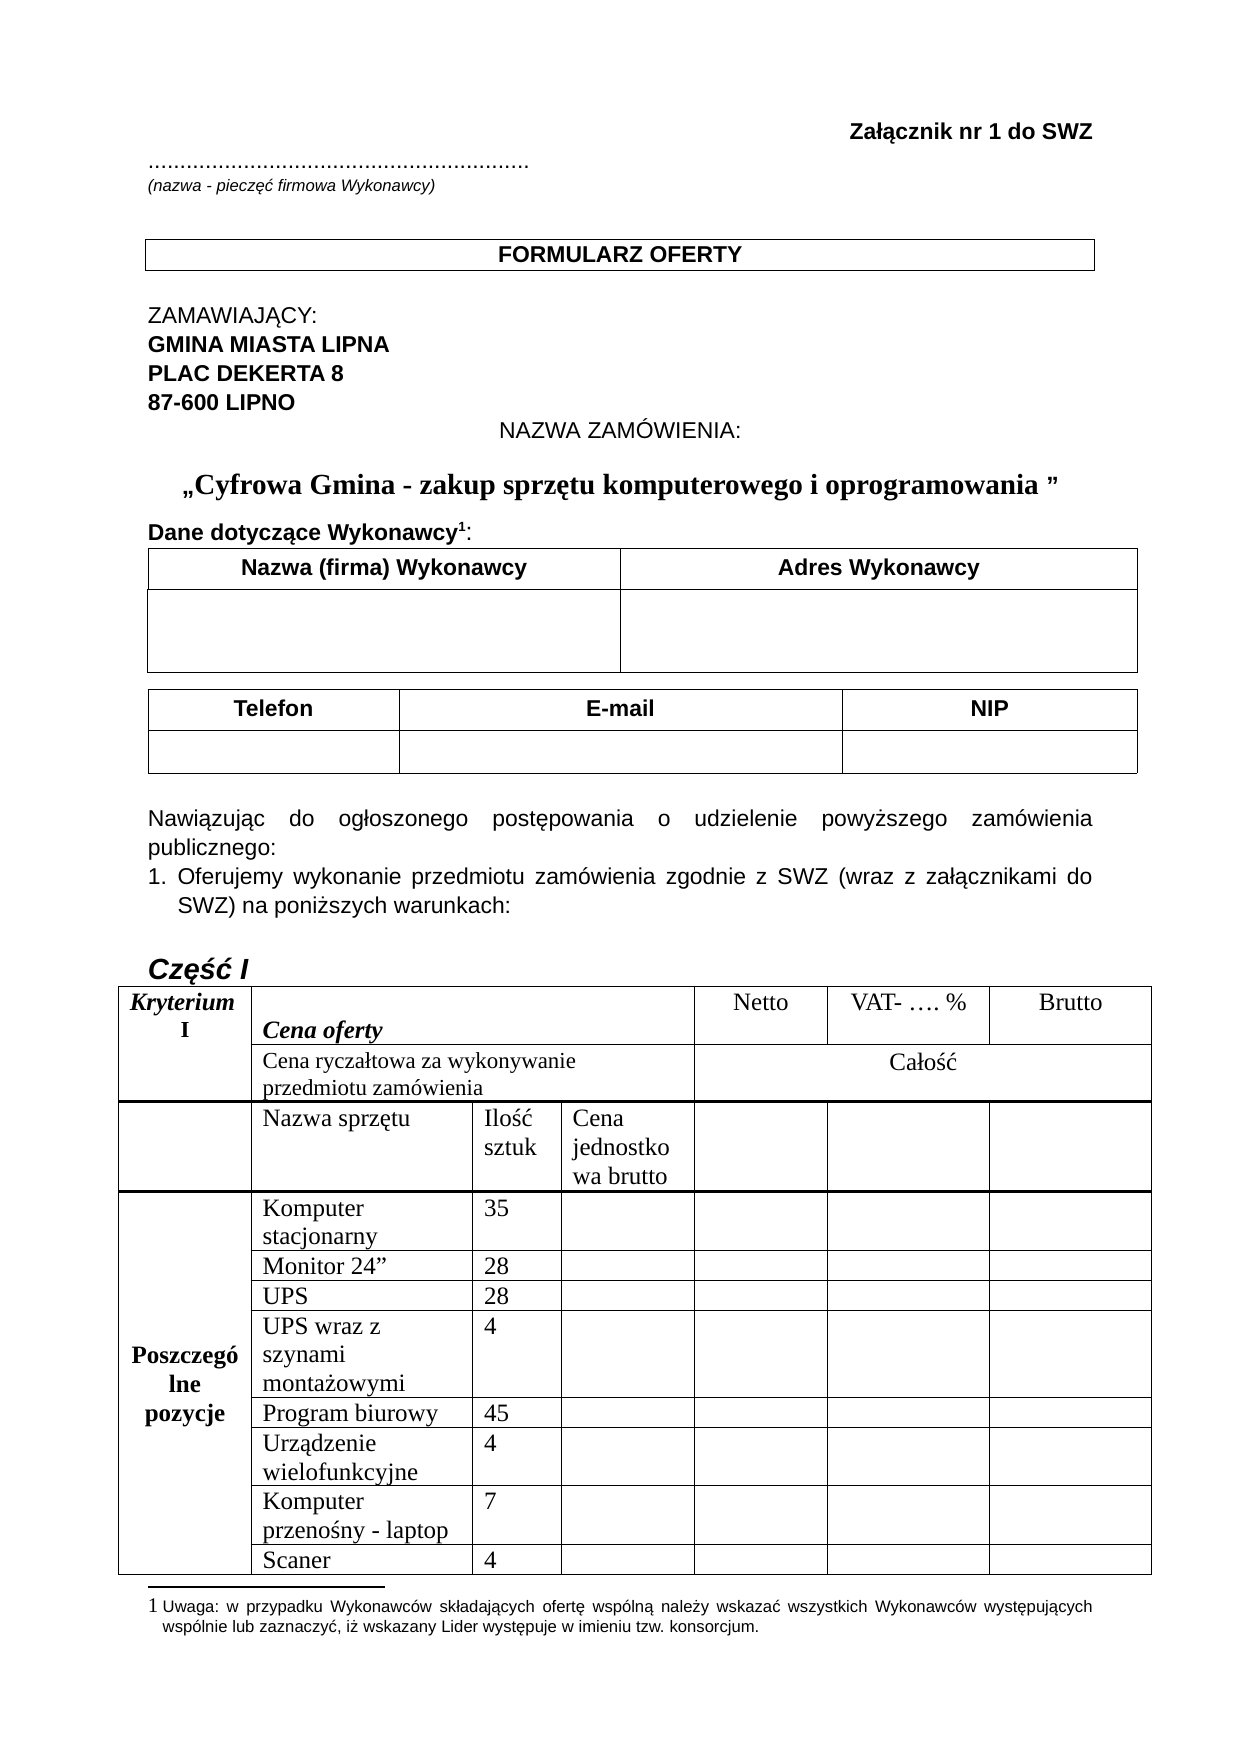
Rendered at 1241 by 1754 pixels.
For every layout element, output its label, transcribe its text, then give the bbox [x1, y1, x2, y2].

table_cell [695, 1281, 827, 1310]
table_cell Cena jednostkowa brutto [562, 1103, 694, 1189]
table_cell [562, 1428, 694, 1485]
table_header Adres Wykonawcy [621, 549, 1137, 589]
table_cell [695, 1103, 827, 1189]
text ............................................................ [148, 147, 1092, 173]
table_cell [828, 1281, 989, 1310]
table_cell [119, 1103, 251, 1189]
table_cell [400, 731, 842, 773]
table_cell [562, 1193, 694, 1250]
text NAZWA ZAMÓWIENIA: [148, 417, 1092, 444]
table_header Cena oferty [252, 987, 694, 1044]
table_cell [149, 731, 399, 773]
table_cell Całość [695, 1045, 1151, 1100]
table_cell [562, 1398, 694, 1427]
table_cell 4 [473, 1545, 561, 1574]
table_cell Poszczególne pozycje [119, 1193, 251, 1574]
table_cell Scaner [252, 1545, 472, 1574]
table_cell 4 [473, 1428, 561, 1485]
table_cell [990, 1398, 1151, 1427]
table_cell Cena ryczałtowa za wykonywanie przedmiotu zamówienia [252, 1045, 694, 1100]
table_cell [695, 1486, 827, 1544]
table_cell [562, 1281, 694, 1310]
table_cell Komputer przenośny - laptop [252, 1486, 472, 1544]
table_cell [828, 1486, 989, 1544]
table_cell [828, 1193, 989, 1250]
table_cell 28 [473, 1281, 561, 1310]
table_cell [828, 1251, 989, 1280]
text ZAMAWIAJĄCY: [148, 302, 1092, 328]
table_cell 7 [473, 1486, 561, 1544]
table_cell 35 [473, 1193, 561, 1250]
table_cell [695, 1311, 827, 1397]
table_cell Komputer stacjonarny [252, 1193, 472, 1250]
table_cell [990, 1428, 1151, 1485]
table_cell [843, 731, 1137, 773]
table_cell [695, 1251, 827, 1280]
table_cell [148, 590, 620, 672]
table_cell [695, 1398, 827, 1427]
table_cell [621, 590, 1137, 672]
text Załącznik nr 1 do SWZ [148, 118, 1092, 144]
table_cell [990, 1281, 1151, 1310]
table_header VAT- …. % [828, 987, 989, 1044]
table_cell [562, 1311, 694, 1397]
text Nawiązując do ogłoszonego postępowania o udzielenie powyższego zamówienia publicznego: [148, 805, 1092, 860]
table_header Telefon [149, 690, 399, 730]
table_cell [990, 1545, 1151, 1574]
text „Cyfrowa Gmina - zakup sprzętu komputerowego i oprogramowania ” [148, 467, 1092, 501]
table_cell [828, 1428, 989, 1485]
table_cell [695, 1428, 827, 1485]
table_cell [990, 1193, 1151, 1250]
table_cell [562, 1251, 694, 1280]
table_cell [828, 1398, 989, 1427]
text (nazwa - pieczęć firmowa Wykonawcy) [148, 176, 1092, 195]
text Dane dotyczące Wykonawcy: [148, 517, 1092, 546]
table_cell [695, 1545, 827, 1574]
table_cell [562, 1545, 694, 1574]
text 87-600 LIPNO [148, 388, 1092, 415]
table_cell 45 [473, 1398, 561, 1427]
table_header Nazwa (firma) Wykonawcy [149, 549, 620, 589]
table_header NIP [843, 690, 1137, 730]
table_cell Program biurowy [252, 1398, 472, 1427]
list Część I [148, 952, 1092, 986]
table_cell [562, 1486, 694, 1544]
list Oferujemy wykonanie przedmiotu zamówienia zgodnie z SWZ (wraz z załącznikami do SWZ) na poniższych warunkach: [148, 863, 1092, 918]
table_header Netto [695, 987, 827, 1044]
table_cell [828, 1545, 989, 1574]
table_header E-mail [400, 690, 842, 730]
table_header Kryterium I [119, 987, 251, 1100]
text Gmina MiasTA LIPNA [148, 331, 1092, 357]
table_cell [828, 1103, 989, 1189]
table_cell 4 [473, 1311, 561, 1397]
table_cell 28 [473, 1251, 561, 1280]
table_cell Urządzenie wielofunkcyjne [252, 1428, 472, 1485]
table_cell Ilość sztuk [473, 1103, 561, 1189]
table_header Brutto [990, 987, 1151, 1044]
table_cell [990, 1103, 1151, 1189]
table_cell [695, 1193, 827, 1250]
table_cell [990, 1251, 1151, 1280]
table_cell [828, 1311, 989, 1397]
table_cell Monitor 24” [252, 1251, 472, 1280]
text PLAC DEKERTA 8 [148, 359, 1092, 386]
text FORMULARZ OFERTY [146, 240, 1094, 270]
table_cell UPS wraz z szynami montażowymi [252, 1311, 472, 1397]
table_cell [990, 1311, 1151, 1397]
table_cell Nazwa sprzętu [252, 1103, 472, 1189]
table_cell UPS [252, 1281, 472, 1310]
table_cell [990, 1486, 1151, 1544]
